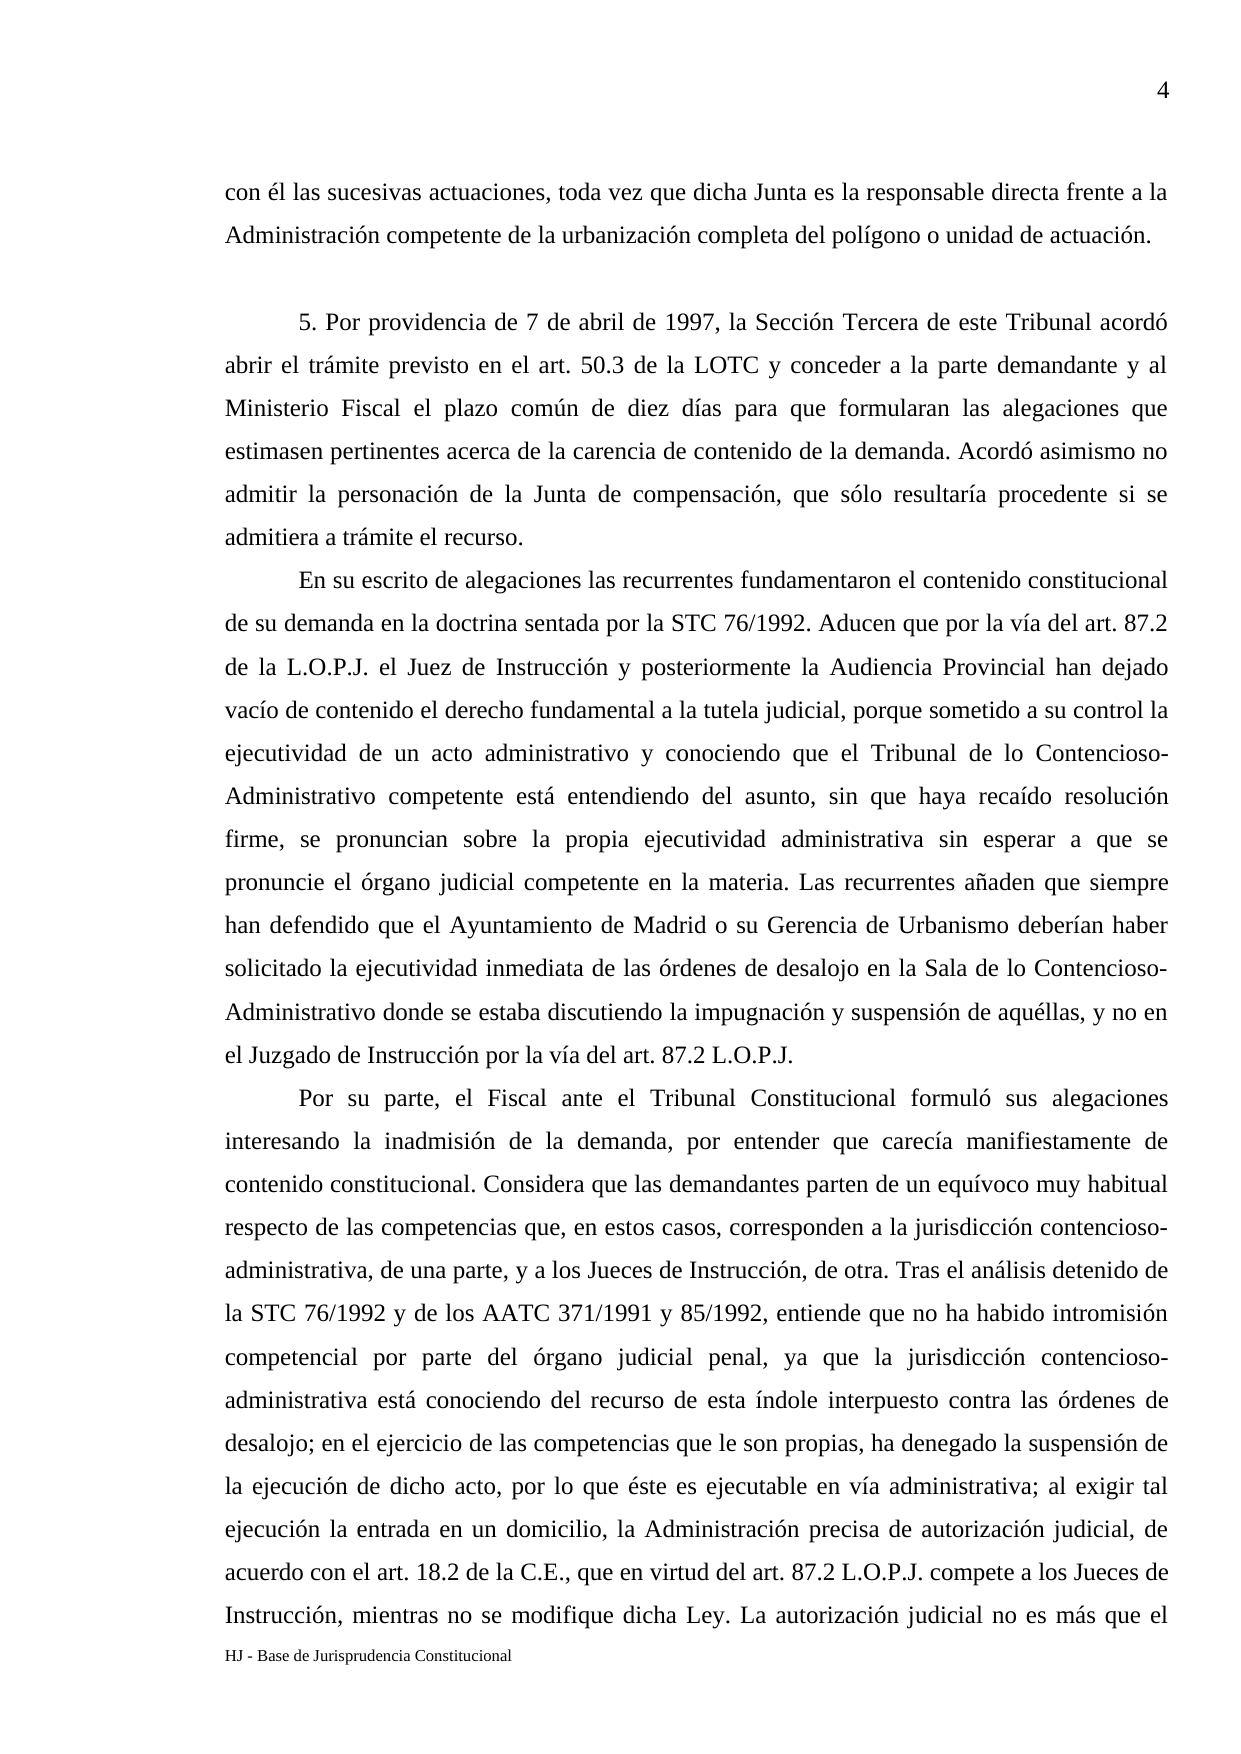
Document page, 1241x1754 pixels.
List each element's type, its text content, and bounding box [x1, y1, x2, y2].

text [224, 1083, 1169, 1629]
text En su escrito de alegaciones las recurrentes fundamentaron el contenido constitucional de su demanda en la doctrina sentada por la STC 76/1992. Aducen que por la vía del art. 87.2 de la L.O.P.J. el Juez de Instrucción y posteriormente la Audiencia Provincial han dejado vacío de contenido el derecho fundamental a la tutela judicial, porque sometido a su control la ejecutividad de un acto administrativo y conociendo que el Tribunal de lo Contencioso- Administrativo competente está entendiendo del asunto, sin que haya recaído resolución firme, se pronuncian sobre la propia ejecutividad administrativa sin esperar a que se pronuncie el órgano judicial competente en la materia. Las recurrentes añaden que siempre han defendido que el Ayuntamiento de Madrid o su Gerencia de Urbanismo deberían haber solicitado la ejecutividad inmediata de las órdenes de desalojo en la Sala de lo Contencioso-Administrativo donde se estaba discutiendo la impugnación y suspensión de aquéllas, y no en el Juzgado de Instrucción por la vía del art. 87.2 L.O.P.J. [224, 565, 1169, 1068]
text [224, 177, 1169, 249]
text 5. Por providencia de 7 de abril de 1997, la Sección Tercera de este Tribunal acordó abrir el trámite previsto en el art. 50.3 de la LOTC y conceder a la parte demandante y al Ministerio Fiscal el plazo común de diez días para que formularan las alegaciones que estimasen pertinentes acerca de la carencia de contenido de la demanda. Acordó asimismo no admitir la personación de la Junta de compensación, que sólo resultaría procedente si se admitiera a trámite el recurso. [224, 307, 1169, 551]
